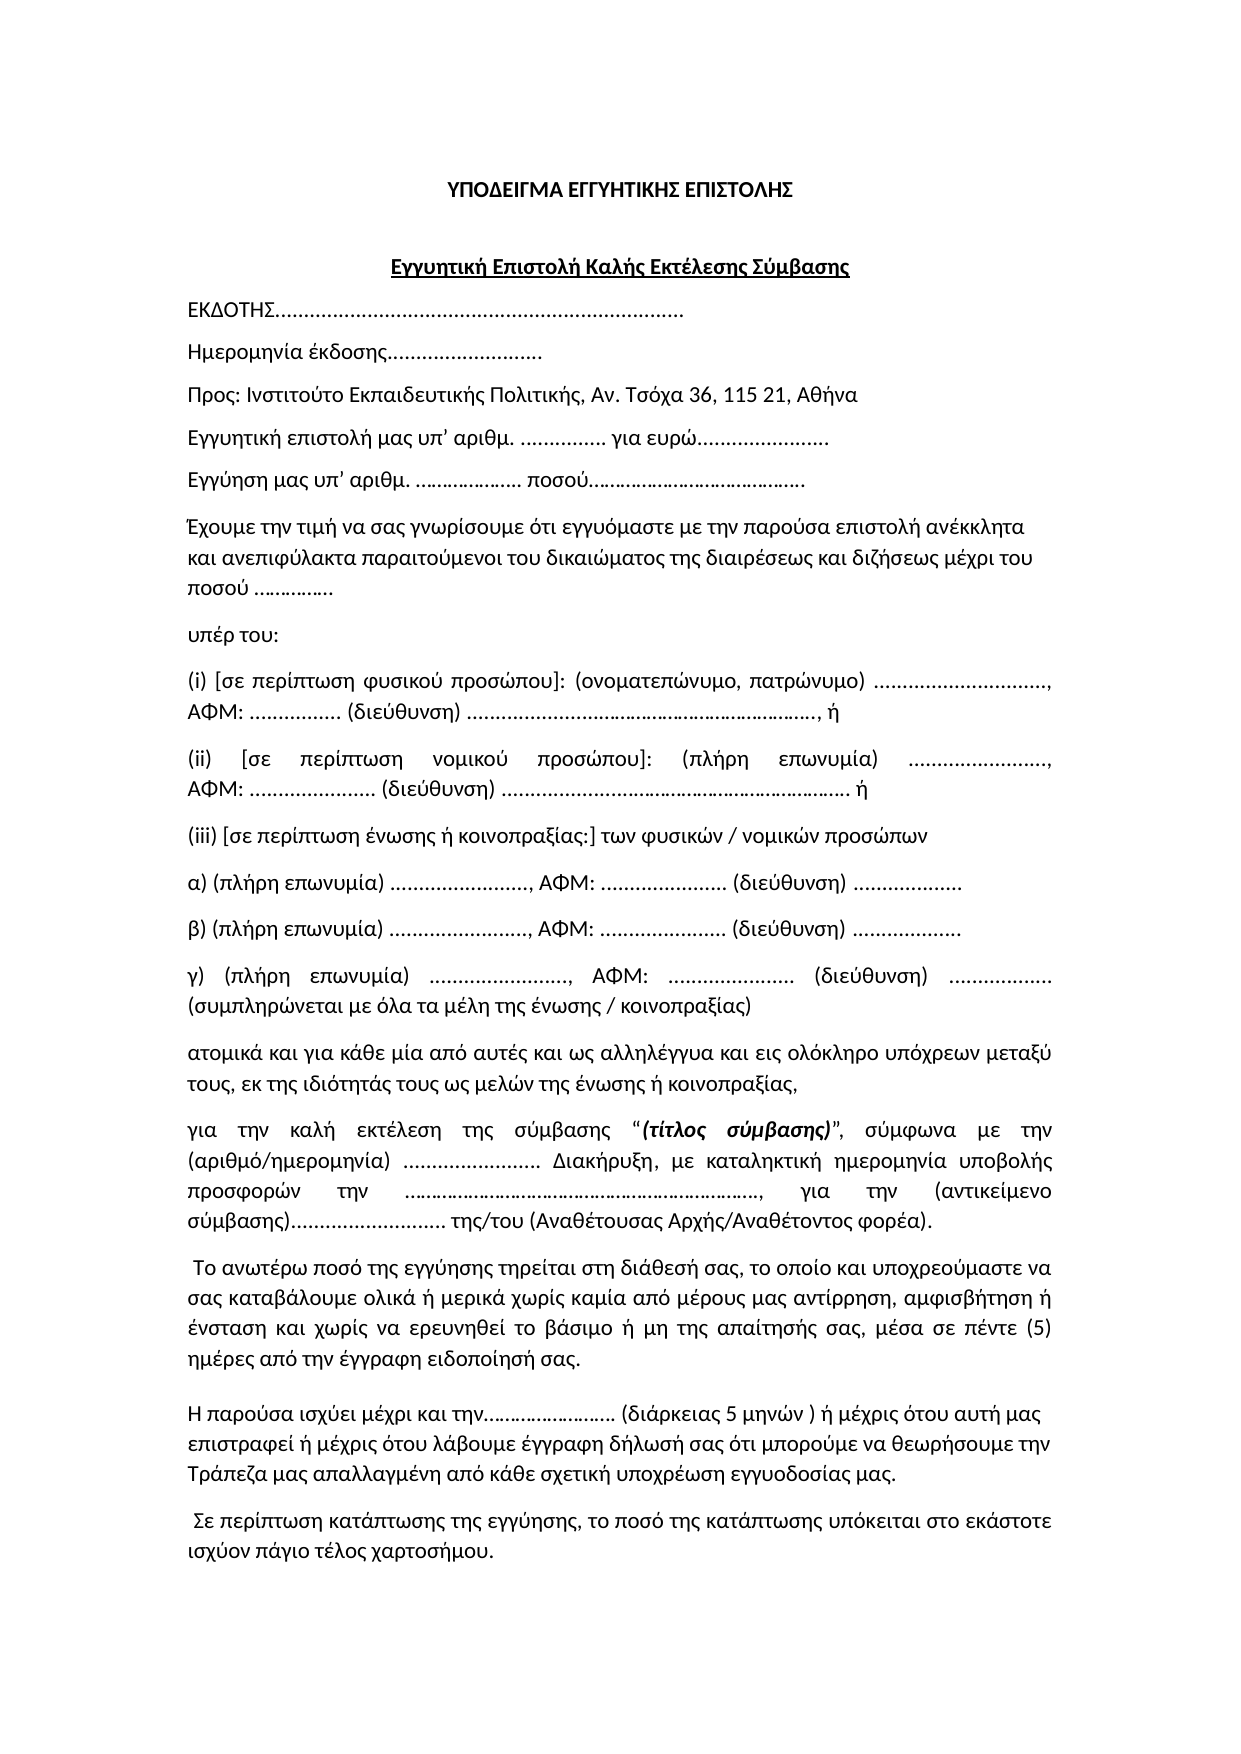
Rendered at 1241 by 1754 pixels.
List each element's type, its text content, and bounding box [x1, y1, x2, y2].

subtitle ΥΠΟΔΕΙΓΜΑ ΕΓΓΥΗΤΙΚΗΣ ΕΠΙΣΤΟΛΗΣ [187, 175, 1053, 203]
text (i) [σε περίπτωση φυσικού προσώπου]: (ονοματεπώνυμο, πατρώνυμο) .............................., ΑΦΜ: ................ (διεύθυνση) .......................………………………………….., ή [187, 667, 1053, 725]
text Το ανωτέρω ποσό της εγγύησης τηρείται στη διάθεσή σας, το οποίο και υποχρεούμαστε να σας καταβάλουμε ολικά ή μερικά χωρίς καμία από μέρους μας αντίρρηση, αμφισβήτηση ή ένσταση και χωρίς να ερευνηθεί το βάσιμο ή μη της απαίτησής σας, μέσα σε πέντε (5) ημέρες από την έγγραφη ειδοποίησή σας. [187, 1253, 1053, 1372]
text (iii) [σε περίπτωση ένωσης ή κοινοπραξίας:] των φυσικών / νομικών προσώπων [187, 821, 1053, 849]
text υπέρ του: [187, 620, 1053, 648]
text Σε περίπτωση κατάπτωσης της εγγύησης, το ποσό της κατάπτωσης υπόκειται στο εκάστοτε ισχύον πάγιο τέλος χαρτοσήμου. [187, 1506, 1053, 1564]
text (ii) [σε περίπτωση νομικού προσώπου]: (πλήρη επωνυμία) ........................, ΑΦΜ: ...................... (διεύθυνση) .......................………………………………….. ή [187, 744, 1053, 802]
text ΕΚΔΟΤΗΣ....................................................................... [187, 295, 1053, 323]
text γ) (πλήρη επωνυμία) ........................, ΑΦΜ: ...................... (διεύθυνση) .................. (συμπληρώνεται με όλα τα μέλη της ένωσης / κοινοπραξίας) [187, 961, 1053, 1020]
text Εγγυητική επιστολή μας υπ’ αριθμ. ............... για ευρώ....................... [187, 423, 1053, 451]
text Ημερομηνία έκδοσης........................... [187, 337, 1053, 366]
text Προς: Ινστιτούτο Εκπαιδευτικής Πολιτικής, Αν. Τσόχα 36, 115 21, Αθήνα [187, 380, 1053, 408]
text α) (πλήρη επωνυμία) ........................, ΑΦΜ: ...................... (διεύθυνση) ................... [187, 868, 1053, 896]
text για την καλή εκτέλεση της σύμβασης “(τίτλος σύμβασης)”, σύμφωνα με την (αριθμό/ημερομηνία) ........................ Διακήρυξη, με καταληκτική ημερομηνία υποβολής προσφορών την …………………………………………………………., για την (αντικείμενο σύμβασης)........................... της/του (Αναθέτουσας Αρχής/Αναθέτοντος φορέα). [187, 1116, 1053, 1234]
text Η παρούσα ισχύει μέχρι και την……………………. (διάρκειας 5 μηνών ) ή μέχρις ότου αυτή μας επιστραφεί ή μέχρις ότου λάβουμε έγγραφη δήλωσή σας ότι μπορούμε να θεωρήσουμε την Τράπεζα μας απαλλαγμένη από κάθε σχετική υποχρέωση εγγυοδοσίας μας. [187, 1399, 1053, 1487]
text β) (πλήρη επωνυμία) ........................, ΑΦΜ: ...................... (διεύθυνση) ................... [187, 914, 1053, 943]
text Εγγύηση μας υπ’ αριθμ. ……………….. ποσού………………………………….. [187, 466, 1053, 494]
text Έχουμε την τιμή να σας γνωρίσουμε ότι εγγυόμαστε με την παρούσα επιστολή ανέκκλητα και ανεπιφύλακτα παραιτούμενοι του δικαιώματος της διαιρέσεως και διζήσεως μέχρι του ποσού …………… [187, 512, 1053, 601]
text ατομικά και για κάθε μία από αυτές και ως αλληλέγγυα και εις ολόκληρο υπόχρεων μεταξύ τους, εκ της ιδιότητάς τους ως μελών της ένωσης ή κοινοπραξίας, [187, 1038, 1053, 1097]
text Εγγυητική Επιστολή Καλής Εκτέλεσης Σύμβασης [187, 252, 1053, 280]
